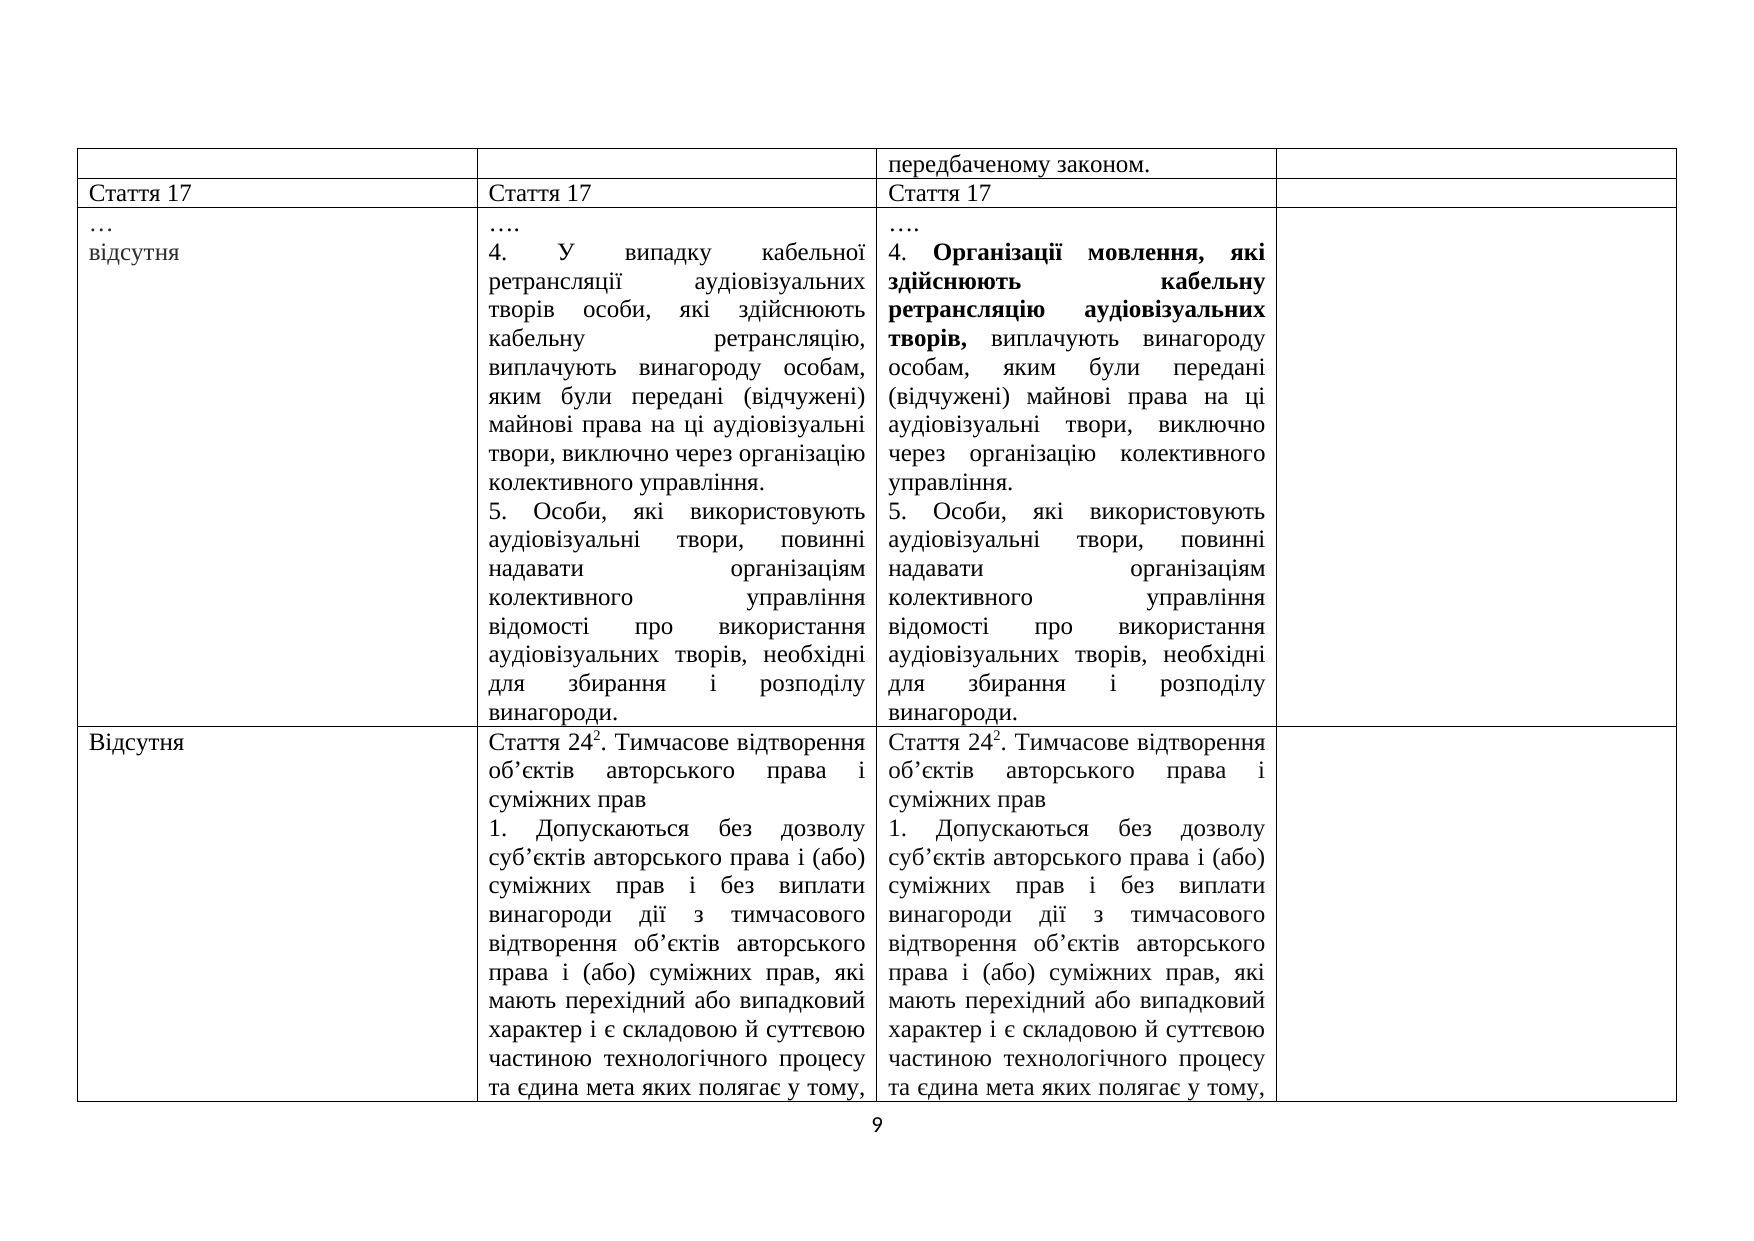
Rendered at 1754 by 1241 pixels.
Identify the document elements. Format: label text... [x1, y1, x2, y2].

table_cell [478, 727, 876, 1101]
table_cell …. 4. Організації мовлення, які здійснюють кабельну ретрансляцію аудіовізуальних творів, виплачують винагороду особам, яким були передані (відчужені) майнові права на ці аудіовізуальні твори, виключно через організацію колективного управління. 5. Особи, які використовують аудіовізуальні твори, повинні надавати організаціям колективного управління відомості про використання аудіовізуальних творів, необхідні для збирання і розподілу винагороди. [877, 208, 1276, 726]
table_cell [877, 727, 1276, 1101]
table_cell …. 4. У випадку кабельної ретрансляції аудіовізуальних творів особи, які здійснюють кабельну ретрансляцію, виплачують винагороду особам, яким були передані (відчужені) майнові права на ці аудіовізуальні твори, виключно через організацію колективного управління. 5. Особи, які використовують аудіовізуальні твори, повинні надавати організаціям колективного управління відомості про використання аудіовізуальних творів, необхідні для збирання і розподілу винагороди. [478, 208, 876, 726]
table_cell Стаття 17 [78, 179, 477, 207]
table_cell Стаття 17 [877, 179, 1276, 207]
table_cell … відсутня [78, 208, 477, 726]
table_cell [1277, 208, 1676, 726]
table_cell [1277, 149, 1676, 177]
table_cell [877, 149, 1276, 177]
table_cell [1277, 179, 1676, 207]
table_cell Відсутня [78, 727, 477, 1101]
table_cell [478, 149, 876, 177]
table_cell [1277, 727, 1676, 1101]
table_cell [78, 149, 477, 177]
table_cell Стаття 17 [478, 179, 876, 207]
